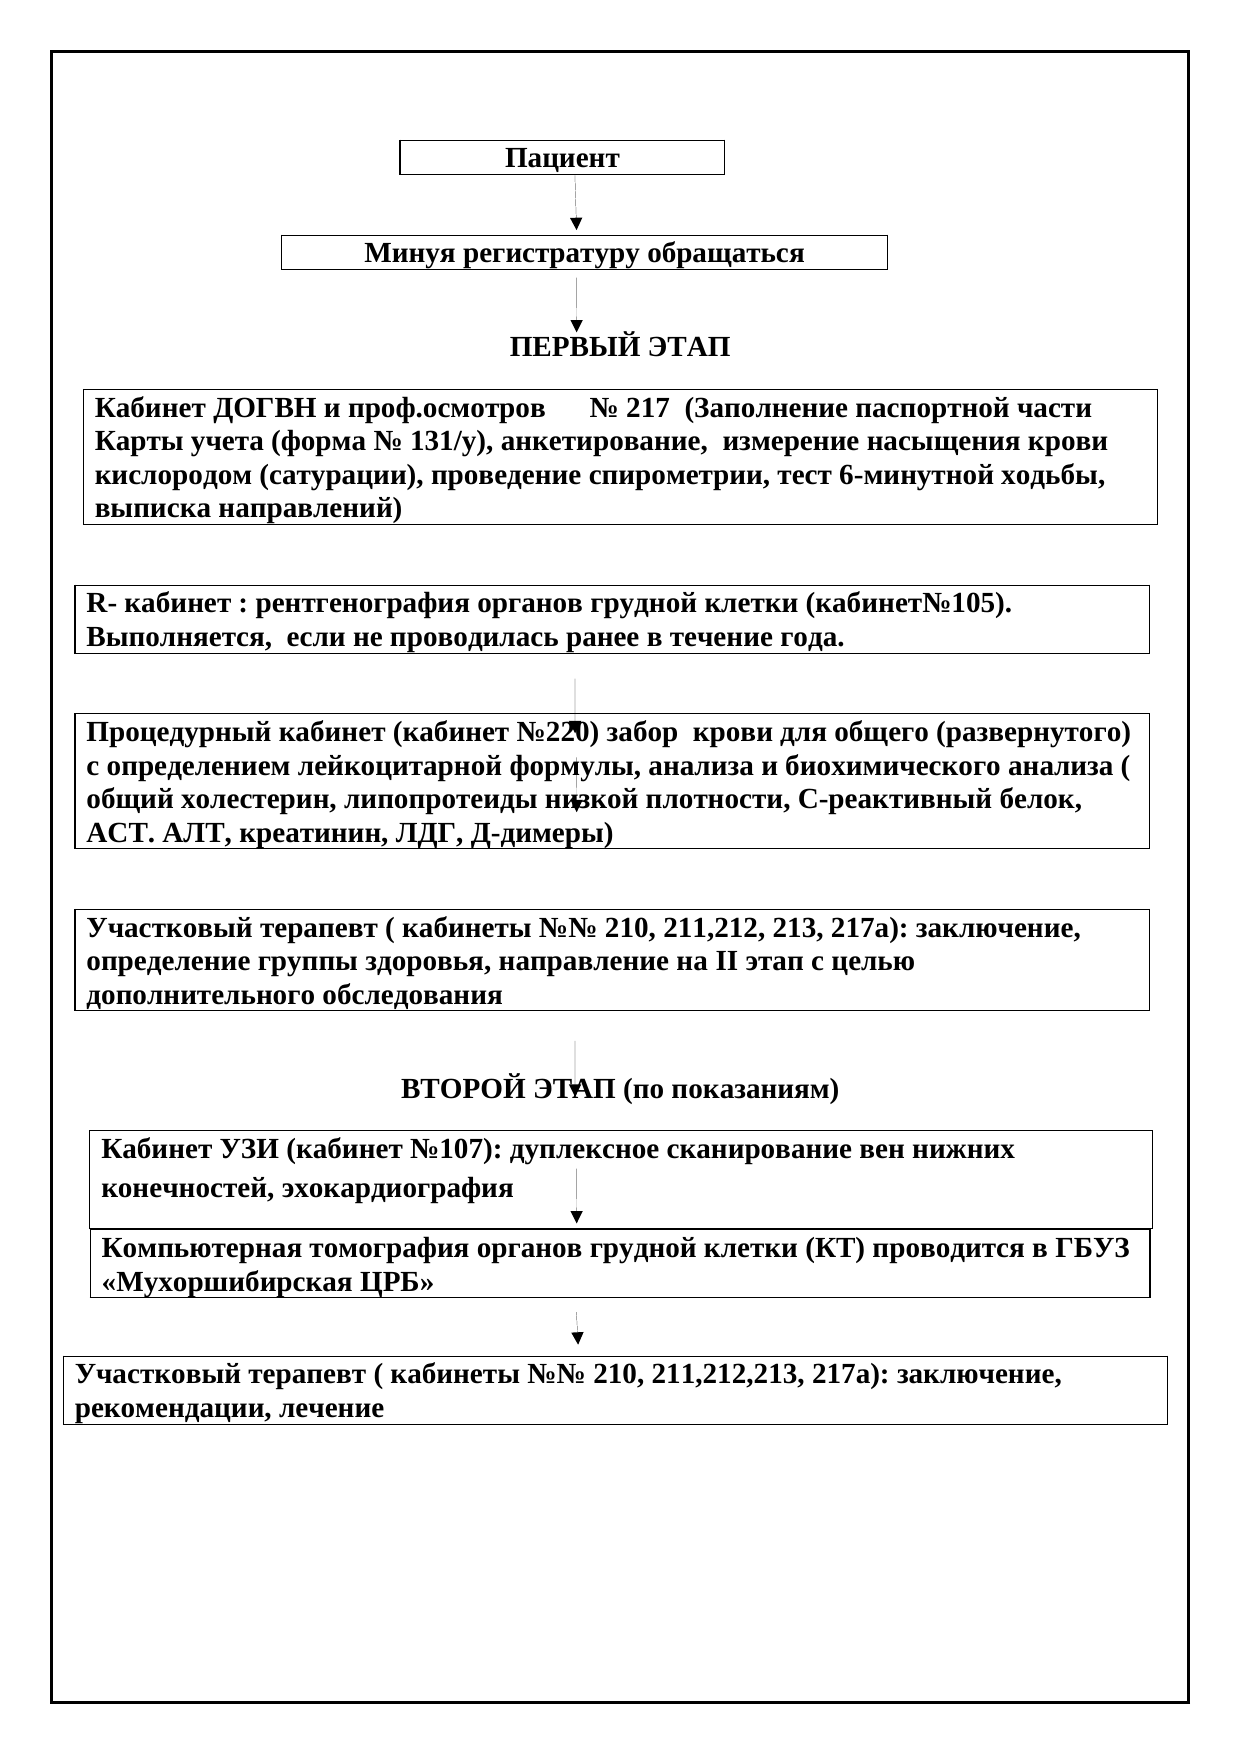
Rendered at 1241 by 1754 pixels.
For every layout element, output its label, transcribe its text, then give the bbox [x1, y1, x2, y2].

table_header Пациент [401, 141, 724, 174]
table_header Участковый терапевт ( кабинеты №№ 210, 211,212,213, 217а): заключение, рекомендации, лечение [64, 1357, 1167, 1424]
table_header Минуя регистратуру обращаться [282, 236, 887, 269]
table_header Кабинет УЗИ (кабинет №107): дуплексное сканирование вен нижних конечностей, эхокардиография [90, 1131, 1152, 1228]
table_header Кабинет ДОГВН и проф.осмотров № 217 (Заполнение паспортной части Карты учета (форма № 131/у), анкетирование, измерение насыщения крови кислородом (сатурации), проведение спирометрии, тест 6-минутной ходьбы, выписка направлений) [84, 390, 1157, 524]
text ПЕРВЫЙ ЭТАП [75, 329, 1165, 363]
text ВТОРОЙ ЭТАП (по показаниям) [75, 1071, 1165, 1104]
table_header Участковый терапевт ( кабинеты №№ 210, 211,212, 213, 217а): заключение, определение группы здоровья, направление на II этап с целью дополнительного обследования [76, 910, 1149, 1010]
table_header R- кабинет : рентгенография органов грудной клетки (кабинет№105). Выполняется, если не проводилась ранее в течение года. [76, 586, 1149, 653]
table_header Процедурный кабинет (кабинет №220) забор крови для общего (развернутого) с определением лейкоцитарной формулы, анализа и биохимического анализа ( общий холестерин, липопротеиды низкой плотности, С-реактивный белок, АСТ. АЛТ, креатинин, ЛДГ, Д-димеры) [76, 714, 1149, 848]
table_header Компьютерная томография органов грудной клетки (КТ) проводится в ГБУЗ «Мухоршибирская ЦРБ» [91, 1230, 1149, 1297]
